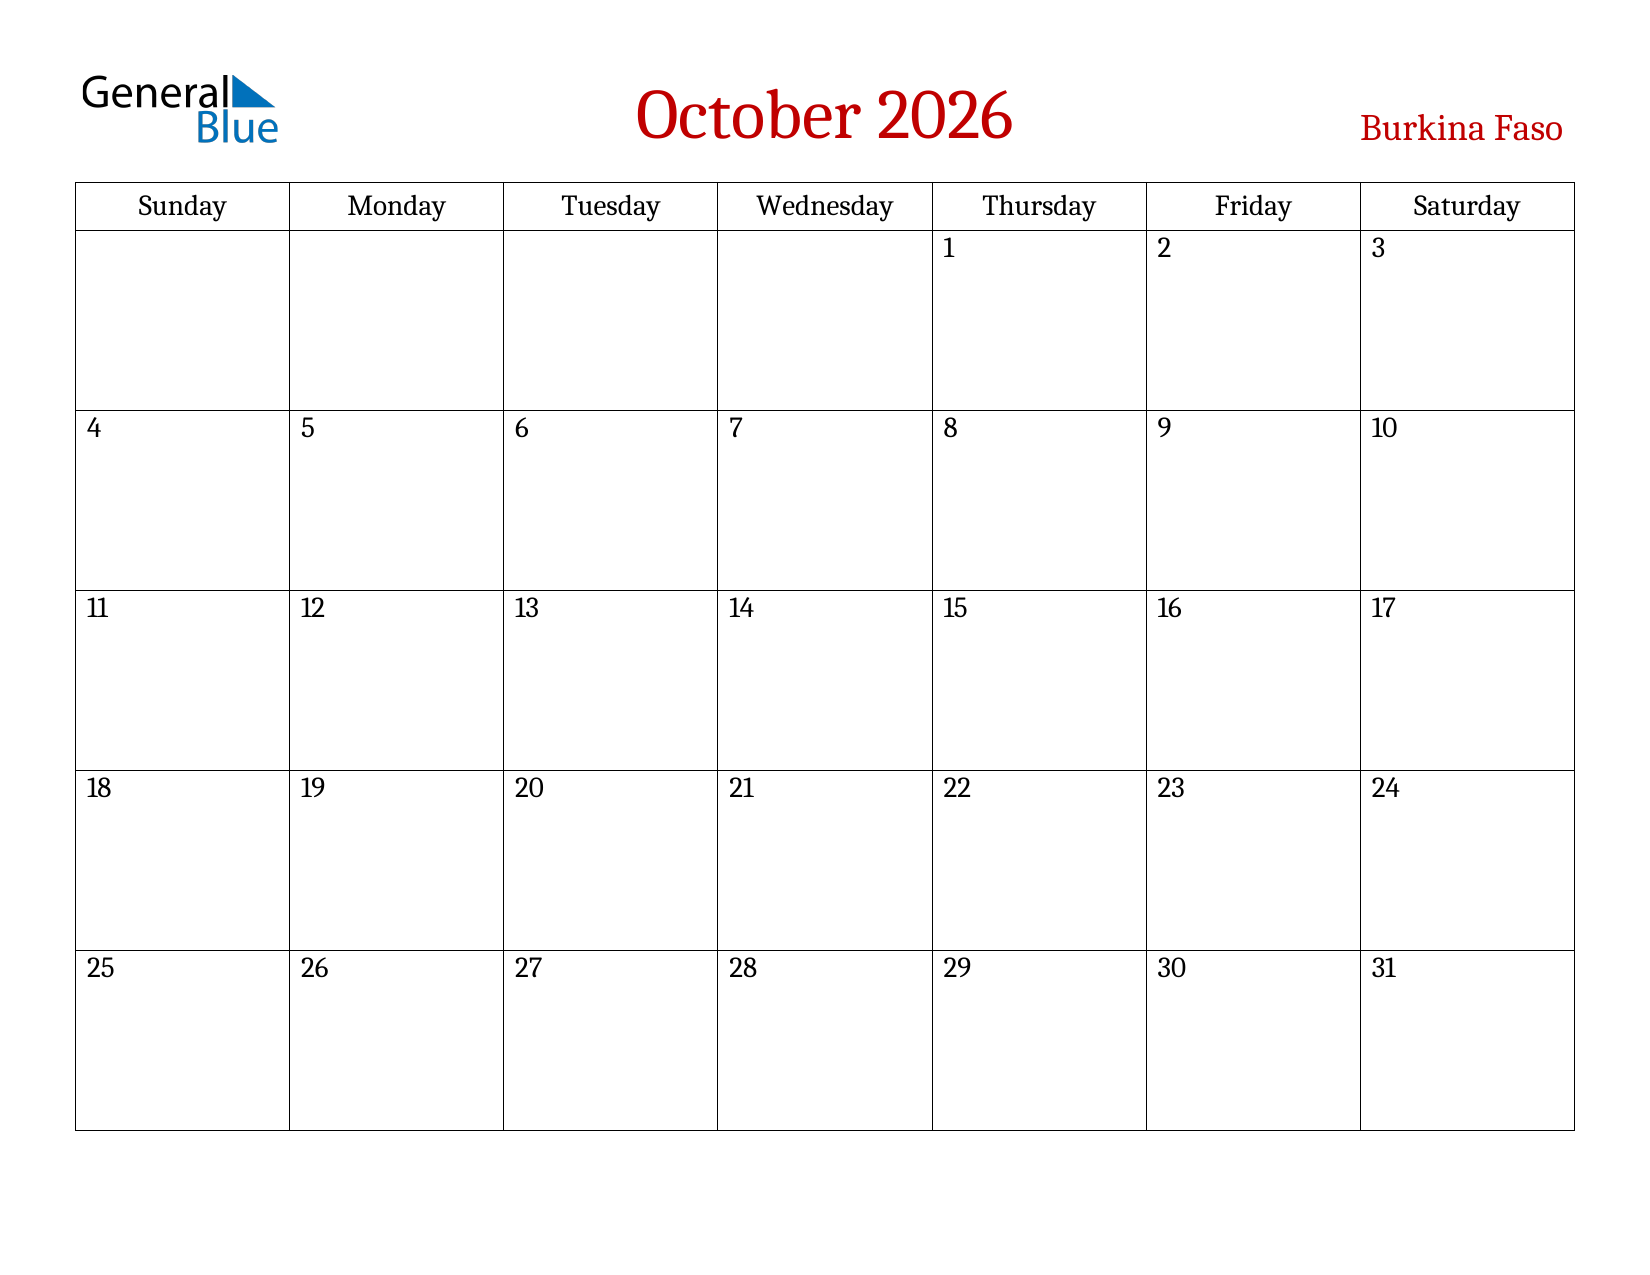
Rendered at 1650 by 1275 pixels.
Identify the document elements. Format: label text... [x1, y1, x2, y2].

table_cell [1361, 625, 1574, 770]
table_cell 17 [1361, 591, 1574, 625]
table_cell [1361, 265, 1574, 410]
table_cell [1147, 625, 1360, 770]
table_cell 3 [1361, 231, 1574, 264]
table_cell 1 [933, 231, 1146, 264]
table_cell [718, 231, 932, 264]
table_cell [504, 805, 717, 950]
table_cell 26 [290, 951, 503, 985]
table_cell [1361, 445, 1574, 590]
table_cell [718, 985, 932, 1130]
table_cell [933, 445, 1146, 590]
table_cell 16 [1147, 591, 1360, 625]
table_cell [1147, 445, 1360, 590]
table_cell Tuesday [504, 183, 717, 230]
table_cell 18 [76, 771, 289, 805]
table_cell 14 [718, 591, 932, 625]
table_cell Sunday [76, 183, 289, 230]
table_cell 23 [1147, 771, 1360, 805]
table_cell [290, 985, 503, 1130]
table_cell 8 [933, 411, 1146, 444]
table_cell [933, 985, 1146, 1130]
table_cell [76, 985, 289, 1130]
table_cell [290, 625, 503, 770]
table_cell [1361, 985, 1574, 1130]
table_cell [933, 265, 1146, 410]
table_cell [76, 231, 289, 264]
table_cell 30 [1147, 951, 1360, 985]
table_cell [504, 625, 717, 770]
table_cell [76, 625, 289, 770]
table_cell 24 [1361, 771, 1574, 805]
table_cell [718, 625, 932, 770]
table_cell 2 [1147, 231, 1360, 264]
table_cell [718, 265, 932, 410]
table_cell 12 [290, 591, 503, 625]
table_cell 28 [718, 951, 932, 985]
table_cell 31 [1361, 951, 1574, 985]
table_cell 15 [933, 591, 1146, 625]
table_cell 10 [1361, 411, 1574, 444]
table_cell [76, 805, 289, 950]
table_cell 7 [718, 411, 932, 444]
table_cell 13 [504, 591, 717, 625]
table_cell 25 [76, 951, 289, 985]
table_cell [1147, 805, 1360, 950]
table_cell [718, 445, 932, 590]
table_cell 27 [504, 951, 717, 985]
table_cell 20 [504, 771, 717, 805]
table_cell [933, 805, 1146, 950]
table_cell Friday [1147, 183, 1360, 230]
table_cell Thursday [933, 183, 1146, 230]
table_cell 6 [504, 411, 717, 444]
table_cell [76, 265, 289, 410]
table_cell 19 [290, 771, 503, 805]
table_cell [504, 231, 717, 264]
table_cell [504, 445, 717, 590]
table_cell 21 [718, 771, 932, 805]
table_cell [1147, 265, 1360, 410]
table_cell [290, 805, 503, 950]
table_cell Wednesday [718, 183, 932, 230]
table_cell [1361, 805, 1574, 950]
table_header [76, 75, 503, 182]
table_cell 22 [933, 771, 1146, 805]
table_cell 9 [1147, 411, 1360, 444]
table_cell [290, 265, 503, 410]
picture [82, 75, 278, 143]
table_cell [933, 625, 1146, 770]
table_cell 29 [933, 951, 1146, 985]
table_cell [290, 231, 503, 264]
table_cell [290, 445, 503, 590]
table_cell 5 [290, 411, 503, 444]
table_cell Saturday [1361, 183, 1574, 230]
table_header Burkina Faso [1146, 75, 1574, 182]
table_header October 2026 [504, 75, 1146, 182]
table_cell [504, 265, 717, 410]
table_cell 11 [76, 591, 289, 625]
table_cell [76, 445, 289, 590]
table_cell Monday [290, 183, 503, 230]
table_cell 4 [76, 411, 289, 444]
table_cell [1147, 985, 1360, 1130]
table_cell [718, 805, 932, 950]
table_cell [504, 985, 717, 1130]
